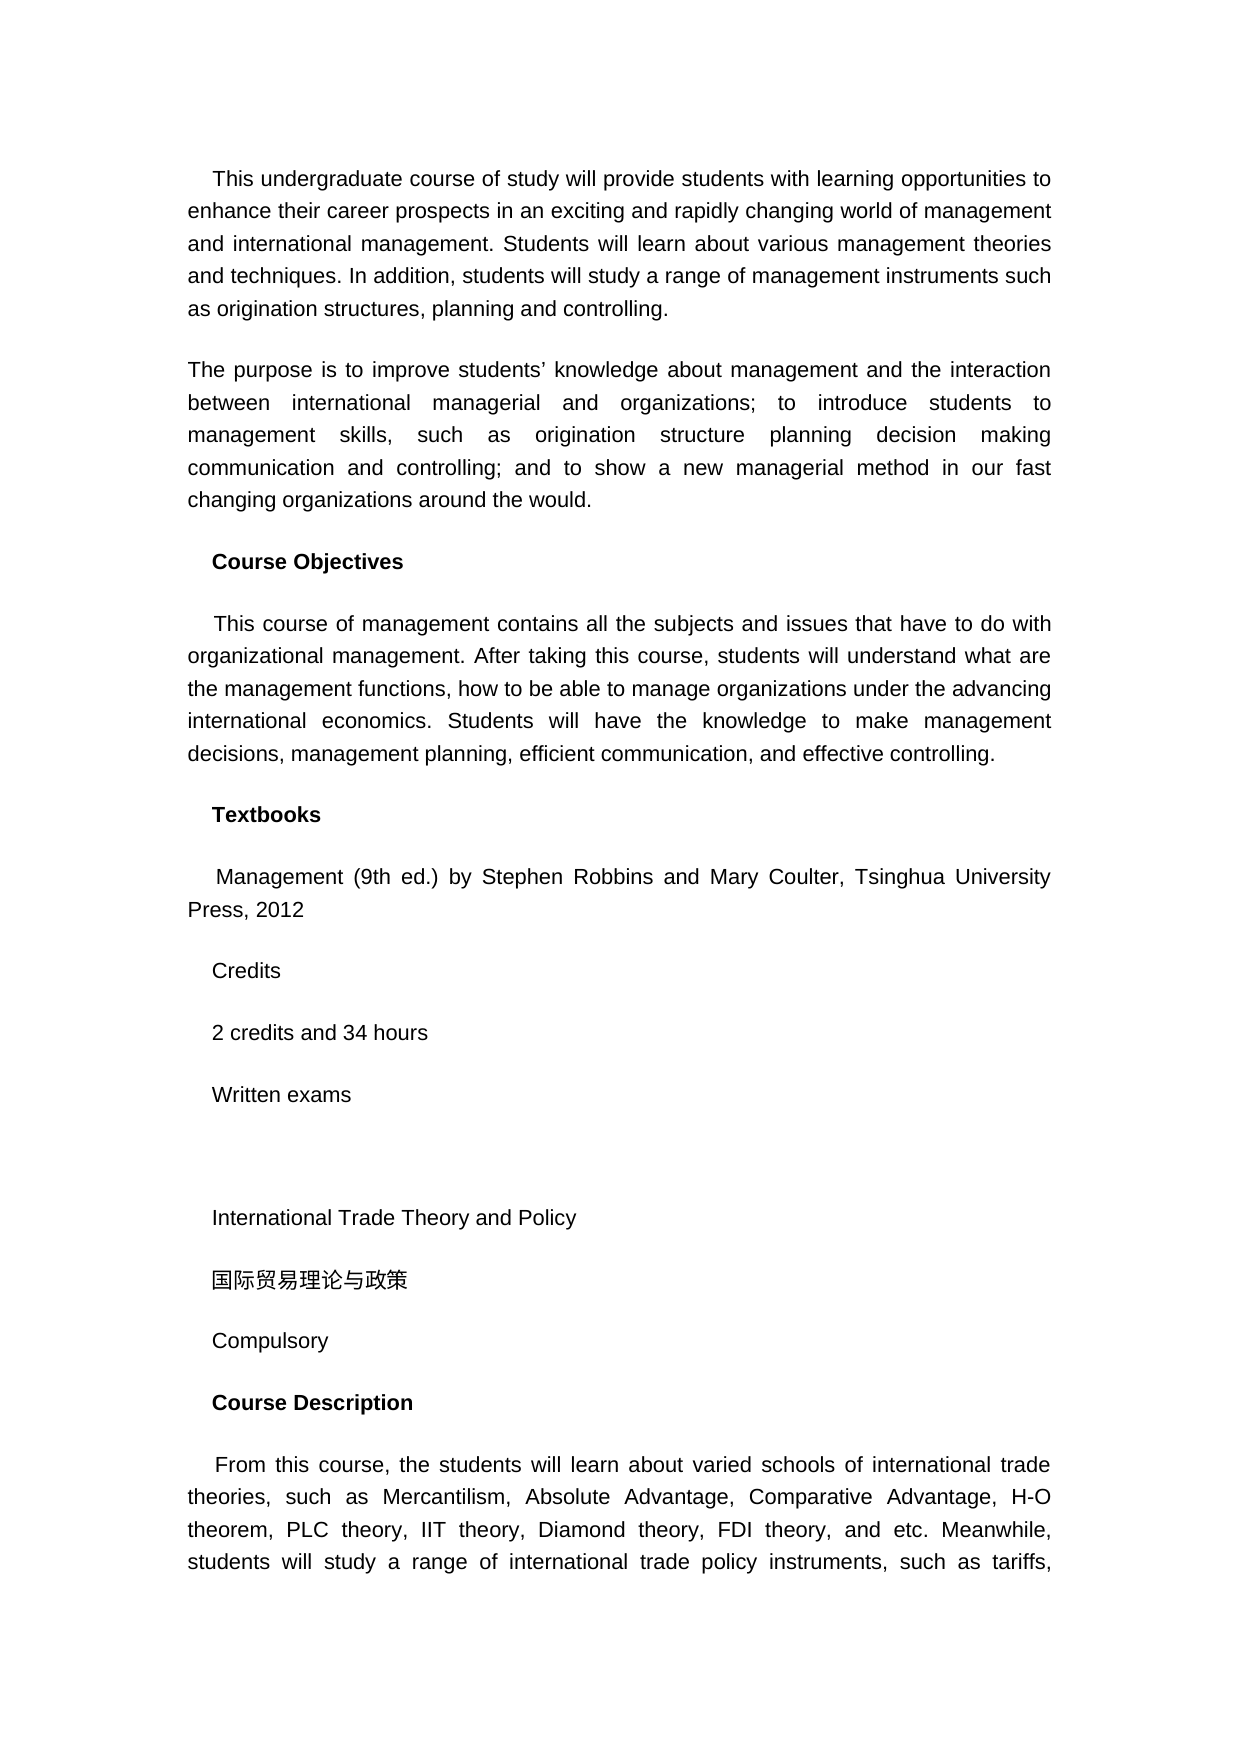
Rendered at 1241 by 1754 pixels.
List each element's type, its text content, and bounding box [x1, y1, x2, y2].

text The purpose is to improve students’ knowledge about management and the interaction between international managerial and organizations; to introduce students to management skills, such as origination structure planning decision making communication and controlling; and to show a new managerial method in our fast changing organizations around the would. [187, 354, 1053, 516]
text 国际贸易理论与政策 [187, 1263, 1053, 1295]
text International Trade Theory and Policy [187, 1201, 1053, 1234]
text Credits [187, 954, 1053, 987]
text This course of management contains all the subjects and issues that have to do with organizational management. After taking this course, students will understand what are the management functions, how to be able to manage organizations under the advancing international economics. Students will have the knowledge to make management decisions, management planning, efficient communication, and effective controlling. [187, 607, 1053, 769]
text Textbooks [187, 799, 1053, 831]
text Course Objectives [187, 545, 1053, 578]
text Written exams [187, 1078, 1053, 1110]
text Management (9th ed.) by Stephen Robbins and Mary Coulter, Tsinghua University Press, 2012 [187, 860, 1053, 925]
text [187, 1448, 1053, 1578]
text Course Description [187, 1386, 1053, 1419]
text 2 credits and 34 hours [187, 1016, 1053, 1049]
text This undergraduate course of study will provide students with learning opportunities to enhance their career prospects in an exciting and rapidly changing world of management and international management. Students will learn about various management theories and techniques. In addition, students will study a range of management instruments such as origination structures, planning and controlling. [187, 162, 1053, 324]
text Compulsory [187, 1324, 1053, 1357]
